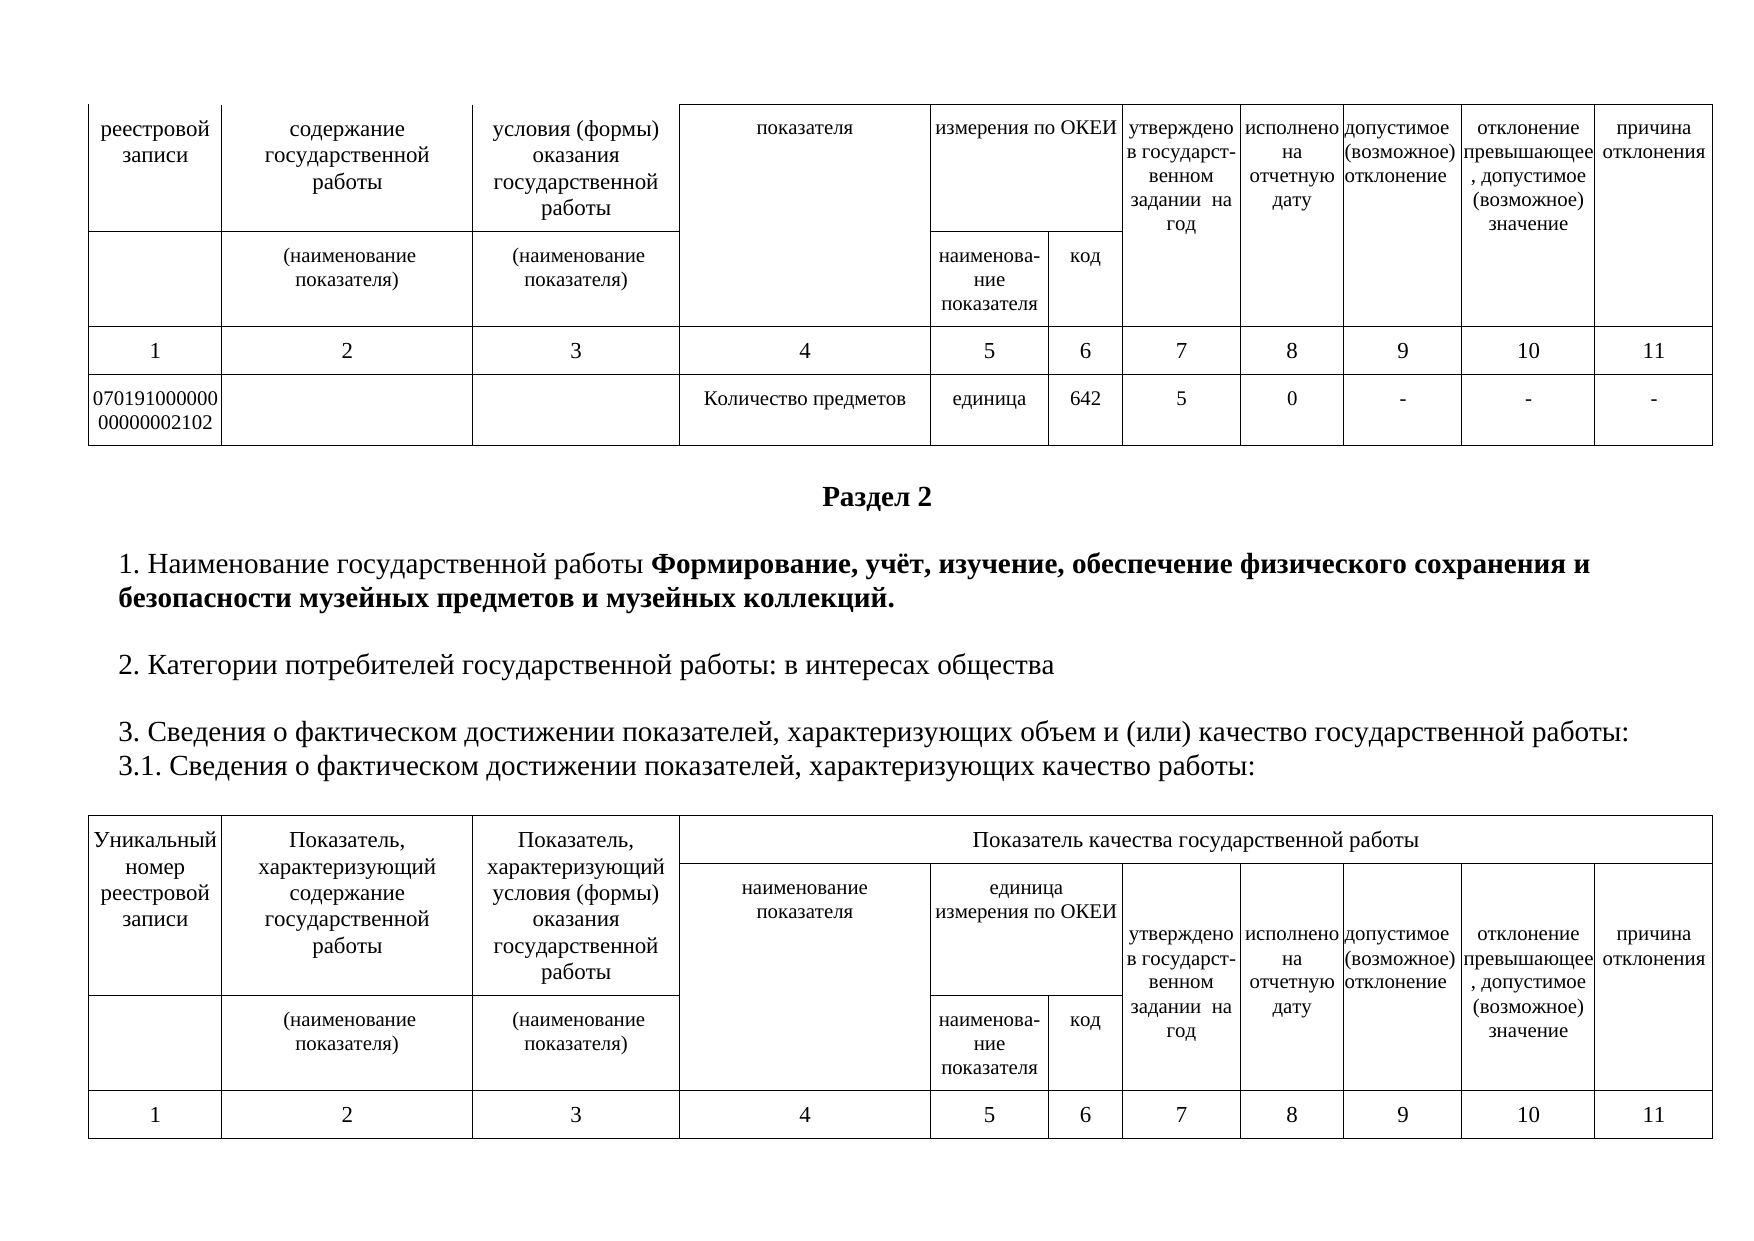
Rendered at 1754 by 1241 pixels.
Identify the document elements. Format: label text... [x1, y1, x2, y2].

table_cell (наименование показателя) [473, 996, 679, 1089]
table_cell [222, 375, 472, 445]
text 1. Наименование государственной работы Формирование, учёт, изучение, обеспечение физического сохранения и безопасности музейных предметов и музейных коллекций. [118, 546, 1636, 613]
table_cell (наименование показателя) [473, 232, 679, 326]
table_cell 3 [473, 1091, 679, 1138]
table_cell причина отклонения [1595, 910, 1712, 1089]
table_cell 3 [473, 327, 679, 374]
table_cell 9 [1344, 327, 1461, 374]
table_cell утверждено в государст-венном задании на год [1123, 910, 1240, 1089]
table_cell исполнено на отчетную дату [1241, 105, 1343, 326]
table_cell единица [931, 375, 1048, 445]
table_cell [89, 996, 221, 1089]
table_cell 642 [1049, 375, 1122, 445]
table_cell - [1595, 375, 1712, 445]
table_cell код [1049, 232, 1122, 326]
table_cell [1595, 864, 1712, 910]
table_cell 1 [89, 1091, 221, 1138]
table_cell [1123, 864, 1240, 910]
table_cell [89, 232, 221, 326]
table_cell 10 [1462, 327, 1594, 374]
table_cell код [1049, 996, 1122, 1089]
table_cell единица измерения по ОКЕИ [931, 864, 1122, 995]
table_cell 4 [680, 327, 930, 374]
table_header Показатель качества государственной работы [680, 816, 1712, 863]
table_cell 11 [1595, 1091, 1712, 1138]
table_cell [1462, 864, 1594, 910]
table_cell утверждено в государст-венном задании на год [1123, 105, 1240, 326]
table_cell 2 [222, 1091, 472, 1138]
table_header Показатель, характеризующий условия (формы) оказания государственной работы [473, 816, 679, 995]
table_cell 5 [931, 327, 1048, 374]
table_cell причина отклонения [1595, 105, 1712, 326]
table_cell исполнено на отчетную дату [1241, 910, 1343, 1089]
table_cell [1241, 864, 1343, 910]
table_cell 8 [1241, 327, 1343, 374]
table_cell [680, 105, 930, 326]
table_cell - [1344, 375, 1461, 445]
table_cell 5 [931, 1091, 1048, 1138]
table_cell 7 [1123, 1091, 1240, 1138]
table_header Показатель, характеризующий содержание государственной работы [222, 816, 472, 995]
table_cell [931, 105, 1122, 231]
text 3. Сведения о фактическом достижении показателей, характеризующих объем и (или) качество государственной работы: [118, 714, 1636, 748]
table_cell 9 [1344, 1091, 1461, 1138]
table_cell 0 [1241, 375, 1343, 445]
table_cell допустимое (возможное) отклонение [1344, 910, 1461, 1089]
table_cell 1 [89, 327, 221, 374]
table_cell 5 [1123, 375, 1240, 445]
table_cell 8 [1241, 1091, 1343, 1138]
table_cell отклонение превышающее, допустимое (возможное) значение [1462, 910, 1594, 1089]
table_cell отклонение превышающее, допустимое (возможное) значение [1462, 105, 1594, 326]
table_cell Количество предметов [680, 375, 930, 445]
table_cell 6 [1049, 1091, 1122, 1138]
text 3.1. Сведения о фактическом достижении показателей, характеризующих качество работы: [118, 748, 1636, 781]
table_cell 7 [1123, 327, 1240, 374]
table_header Уникальный номер реестровой записи [89, 816, 221, 995]
table_cell 07019100000000000002102 [89, 375, 221, 445]
table_cell 4 [680, 1091, 930, 1138]
table_cell (наименование показателя) [222, 996, 472, 1089]
text Раздел 2 [118, 479, 1636, 513]
table_cell 10 [1462, 1091, 1594, 1138]
table_cell - [1462, 375, 1594, 445]
text 2. Категории потребителей государственной работы: в интересах общества [118, 647, 1636, 681]
table_cell [473, 375, 679, 445]
table_cell 6 [1049, 327, 1122, 374]
table_cell наименование показателя [680, 864, 930, 1089]
table_cell наименова-ние показателя [931, 996, 1048, 1089]
table_cell [1344, 864, 1461, 910]
table_cell (наименование показателя) [222, 232, 472, 326]
table_cell наименова-ние показателя [931, 232, 1048, 326]
table_cell допустимое (возможное) отклонение [1344, 105, 1461, 326]
table_cell 11 [1595, 327, 1712, 374]
table_cell 2 [222, 327, 472, 374]
